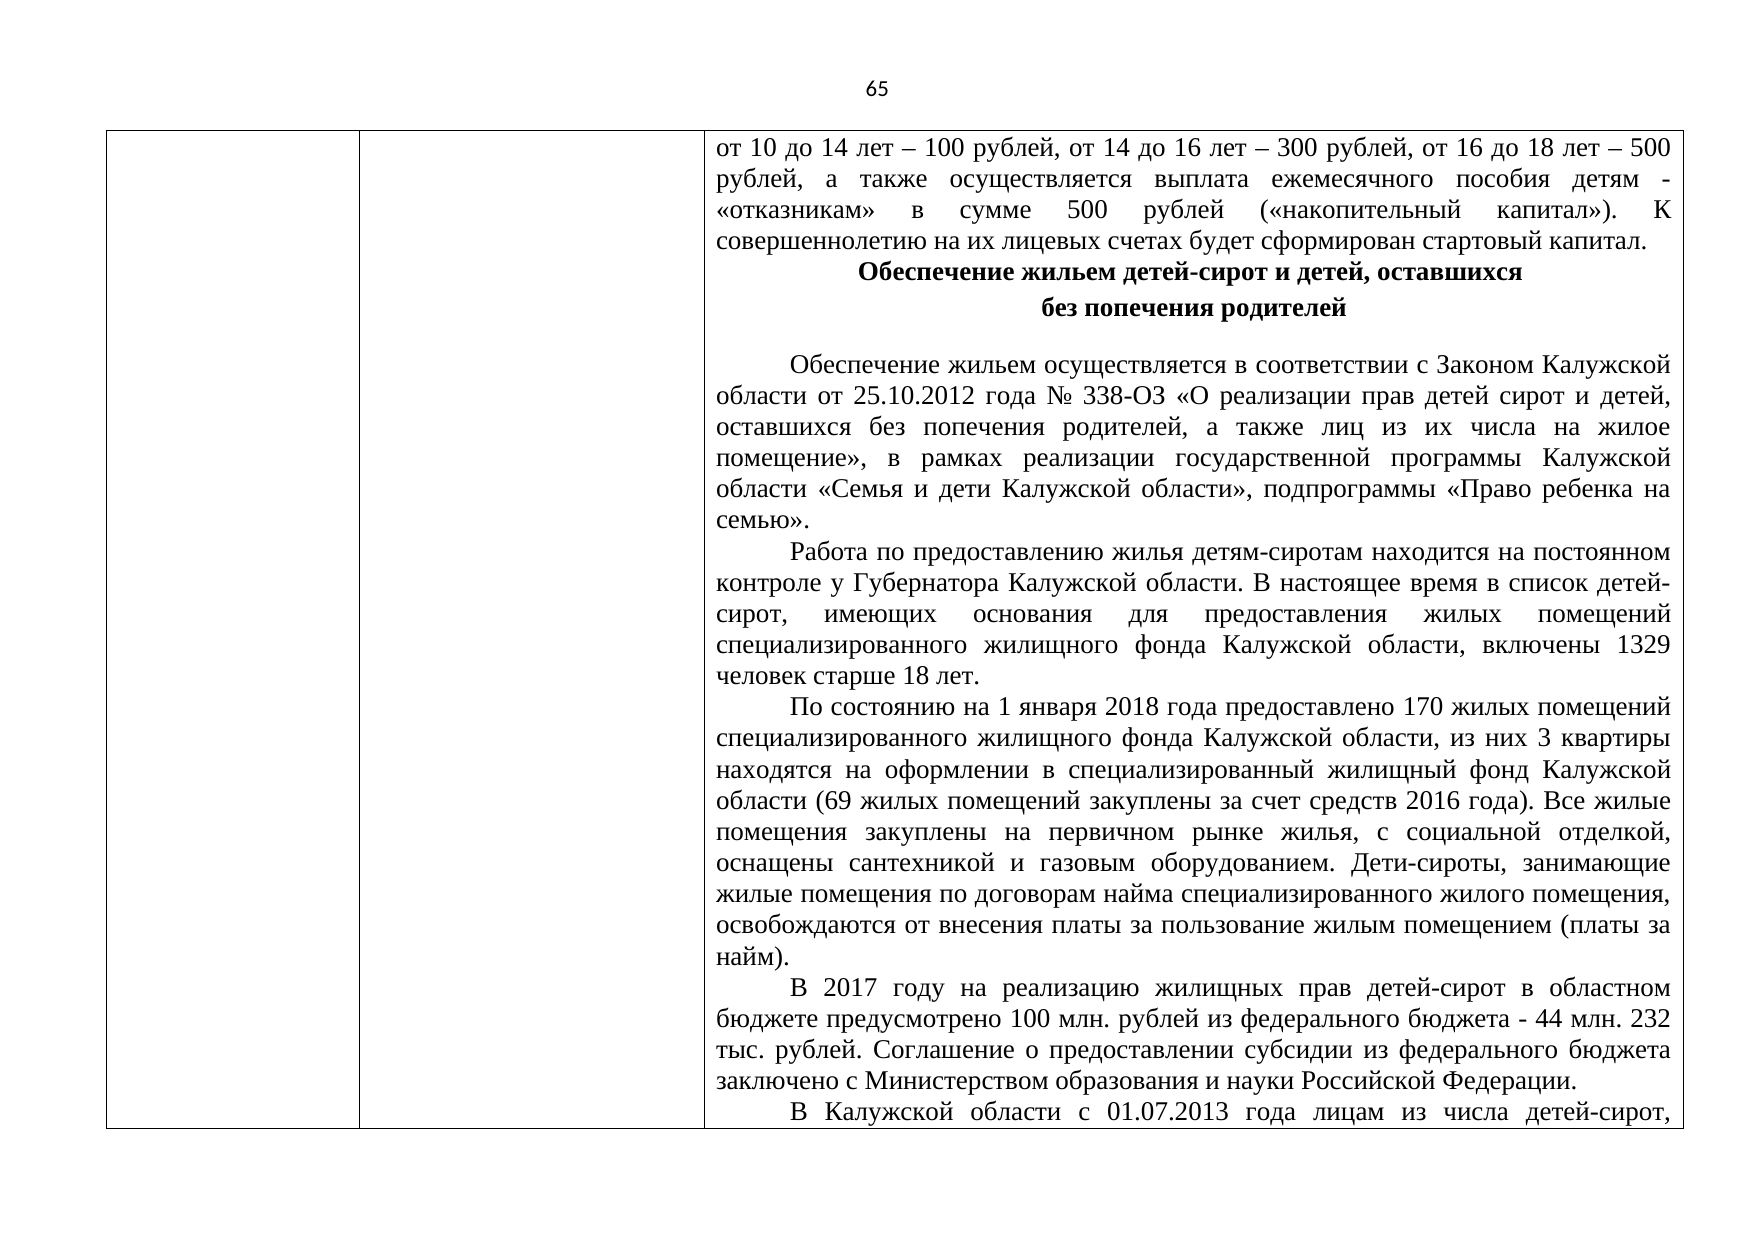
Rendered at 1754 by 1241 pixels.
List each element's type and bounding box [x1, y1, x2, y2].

table_cell [705, 131, 1683, 1128]
table_cell [360, 131, 704, 1128]
table_cell [107, 131, 359, 1128]
